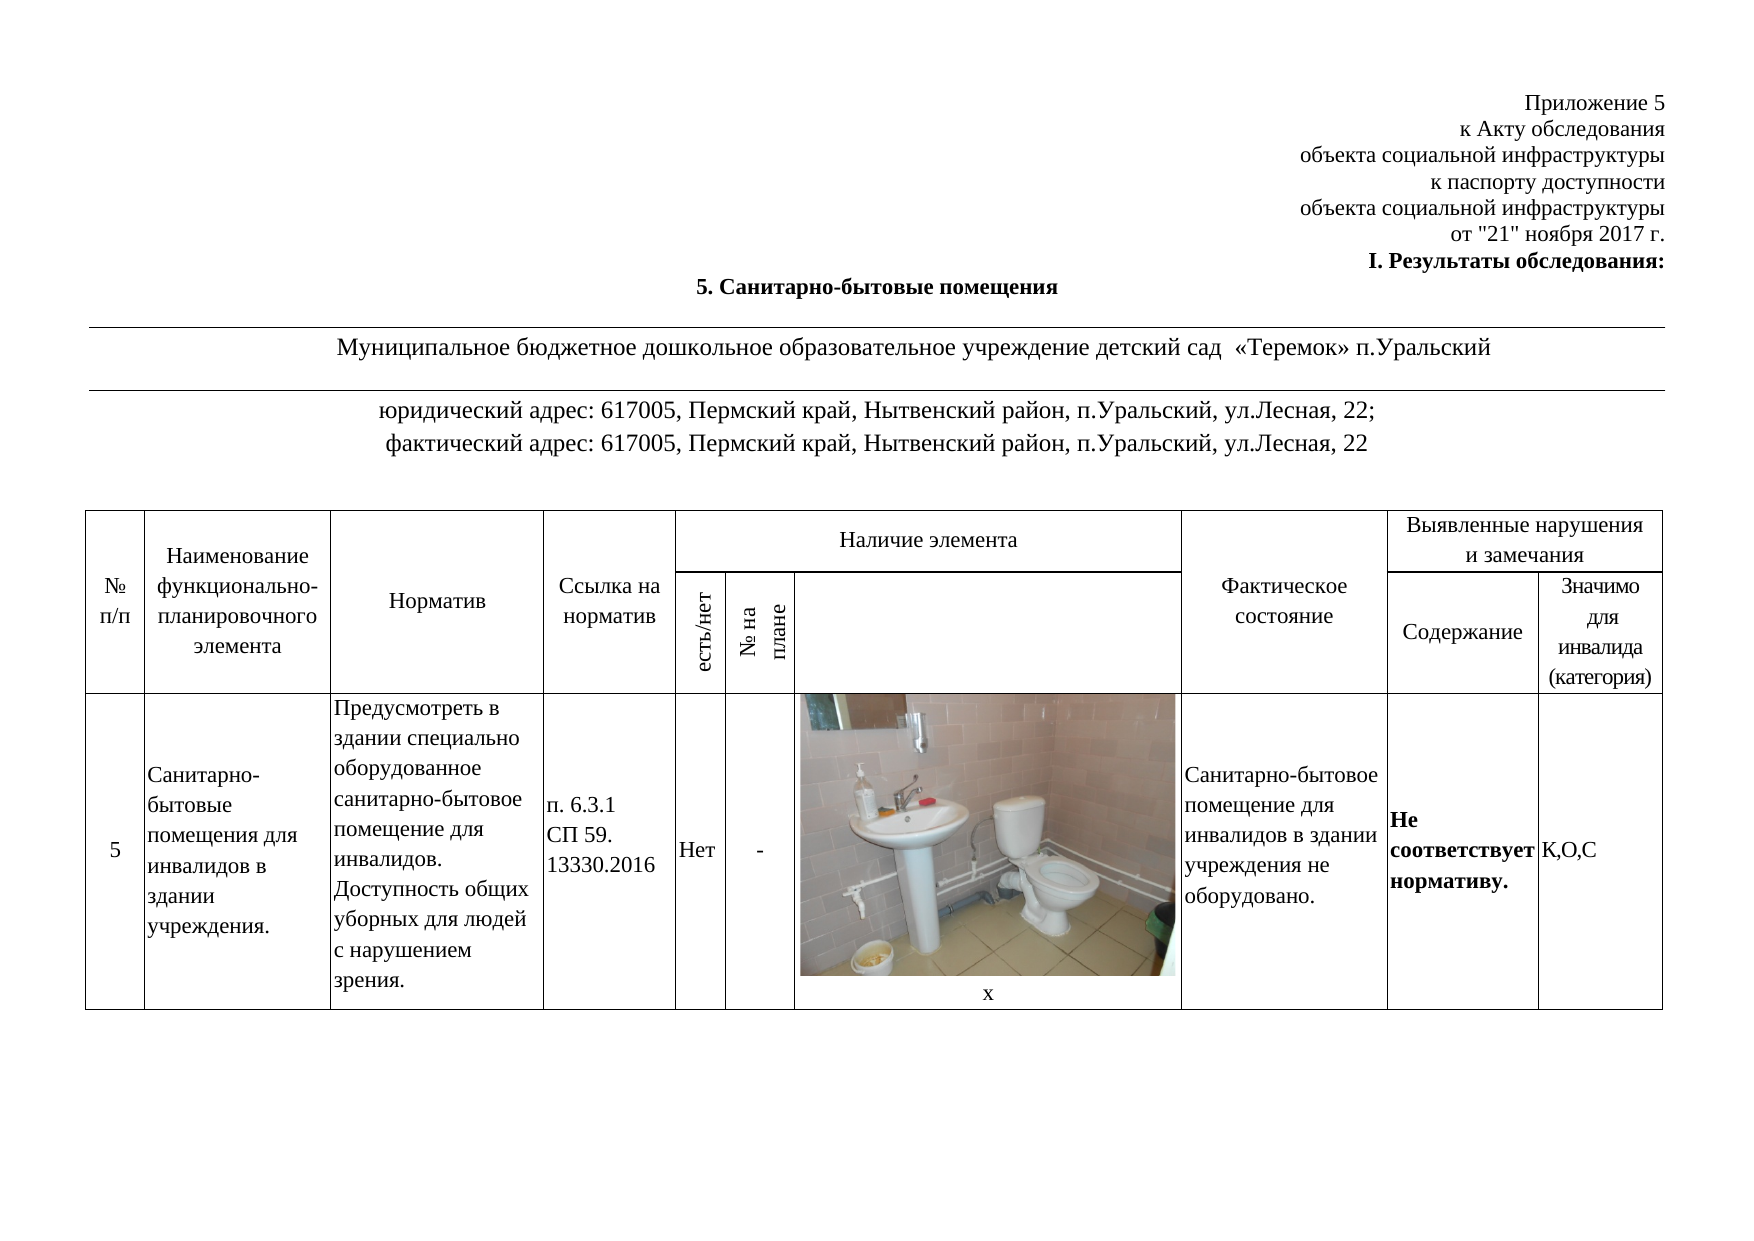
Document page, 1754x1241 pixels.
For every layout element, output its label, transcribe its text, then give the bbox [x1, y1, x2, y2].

table_cell Санитарно-бытовое помещение для инвалидов в здании учреждения не оборудовано. [1182, 694, 1387, 1009]
text объекта социальной инфраструктуры [650, 194, 1665, 220]
table_header Наименование функционально-планировочного элемента [145, 511, 330, 693]
text от "21" ноября 2017 г. [650, 220, 1665, 247]
table_header Фактическое состояние [1182, 511, 1387, 693]
table_cell есть/нет [676, 573, 725, 693]
table_cell Содержание [1388, 573, 1538, 693]
table_header № п/п [86, 511, 144, 693]
list фактический адрес: 617005, Пермский край, Нытвенский район, п.Уральский, ул.Лесная, 22 [89, 425, 1665, 458]
table_cell [795, 573, 1181, 693]
table_cell - [726, 694, 794, 1009]
picture [800, 694, 1176, 976]
text Приложение 5 к Акту обследования [650, 89, 1665, 141]
table_cell Нет [676, 694, 725, 1009]
table_cell Предусмотреть в здании специально оборудованное санитарно-бытовое помещение для инвалидов. Доступность общих уборных для людей с нарушением зрения. [331, 694, 543, 1009]
table_cell К,О,С [1539, 694, 1662, 1009]
table_cell п. 6.3.1 СП 59. 13330.2016 [544, 694, 675, 1009]
text к паспорту доступности [650, 168, 1665, 194]
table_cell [1388, 694, 1538, 1009]
list Муниципальное бюджетное дошкольное образовательное учреждение детский сад «Теремок» п.Уральский [89, 328, 1665, 362]
table_cell Санитарно-бытовые помещения для инвалидов в здании учреждения. [145, 694, 330, 1009]
table_cell 5 [86, 694, 144, 1009]
table_cell Значимо для инвалида (категория) [1539, 573, 1662, 693]
table_header Выявленные нарушения и замечания [1388, 511, 1662, 571]
table_header Норматив [331, 511, 543, 693]
text 5. Санитарно-бытовые помещения [89, 273, 1665, 299]
table_header Наличие элемента [676, 511, 1181, 571]
table_cell № на плане [726, 573, 794, 693]
table_cell х [795, 694, 1181, 1009]
text объекта социальной инфраструктуры [650, 141, 1665, 168]
table_header Ссылка на норматив [544, 511, 675, 693]
list юридический адрес: 617005, Пермский край, Нытвенский район, п.Уральский, ул.Лесная, 22; [89, 391, 1665, 425]
text I. Результаты обследования: [650, 247, 1665, 273]
